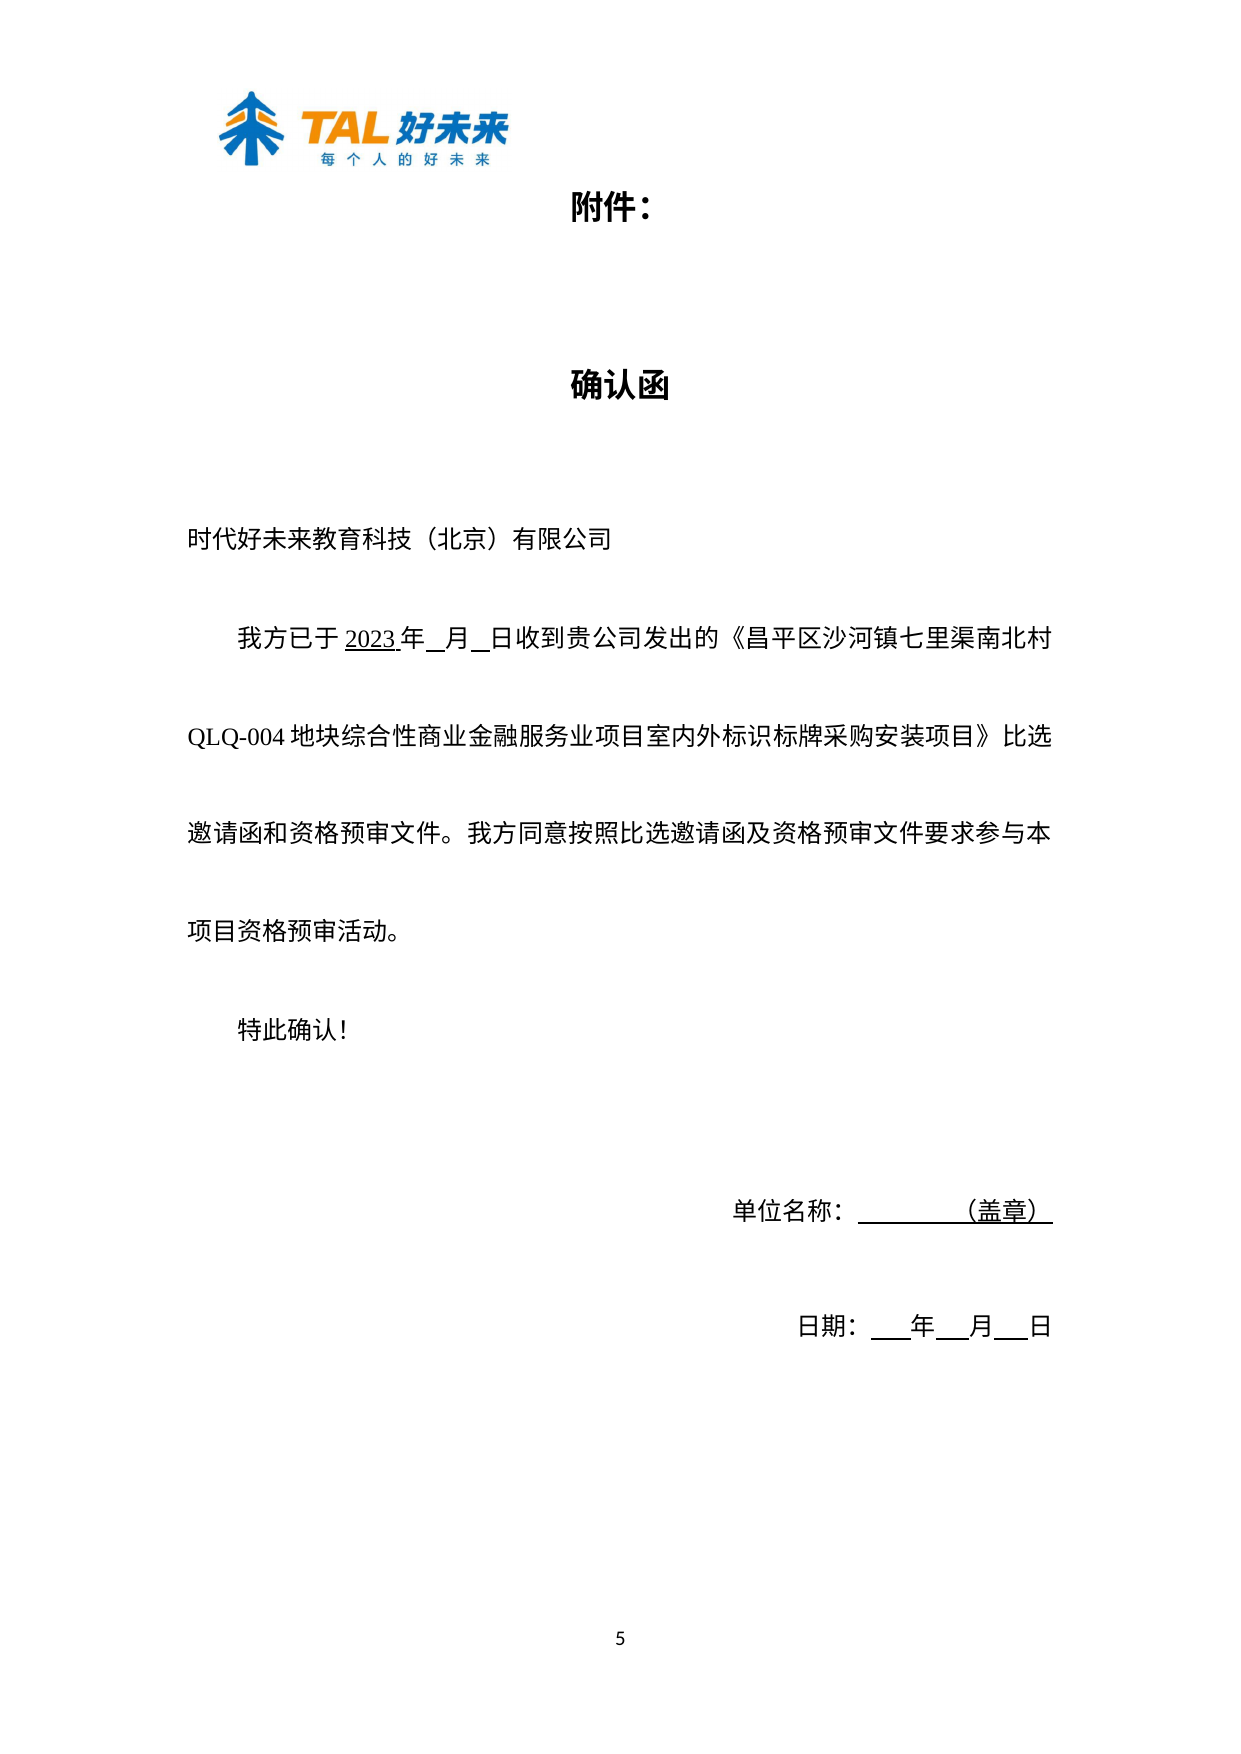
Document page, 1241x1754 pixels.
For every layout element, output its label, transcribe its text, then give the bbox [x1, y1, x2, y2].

text 时代好未来教育科技（北京）有限公司 [187, 505, 1053, 570]
text 我方已于2023年 月 日收到贵公司发出的《昌平区沙河镇七里渠南北村QLQ-004地块综合性商业金融服务业项目室内外标识标牌采购安装项目》比选邀请函和资格预审文件。我方同意按照比选邀请函及资格预审文件要求参与本项目资格预审活动。 [187, 604, 1053, 962]
text 确认函 [187, 351, 1053, 416]
text 单位名称： （盖章） [187, 1177, 1053, 1242]
text 特此确认！ [187, 996, 1053, 1061]
picture [217, 88, 513, 172]
subtitle 附件： [187, 173, 1053, 238]
text 日期： 年 月 日 [187, 1292, 1053, 1357]
